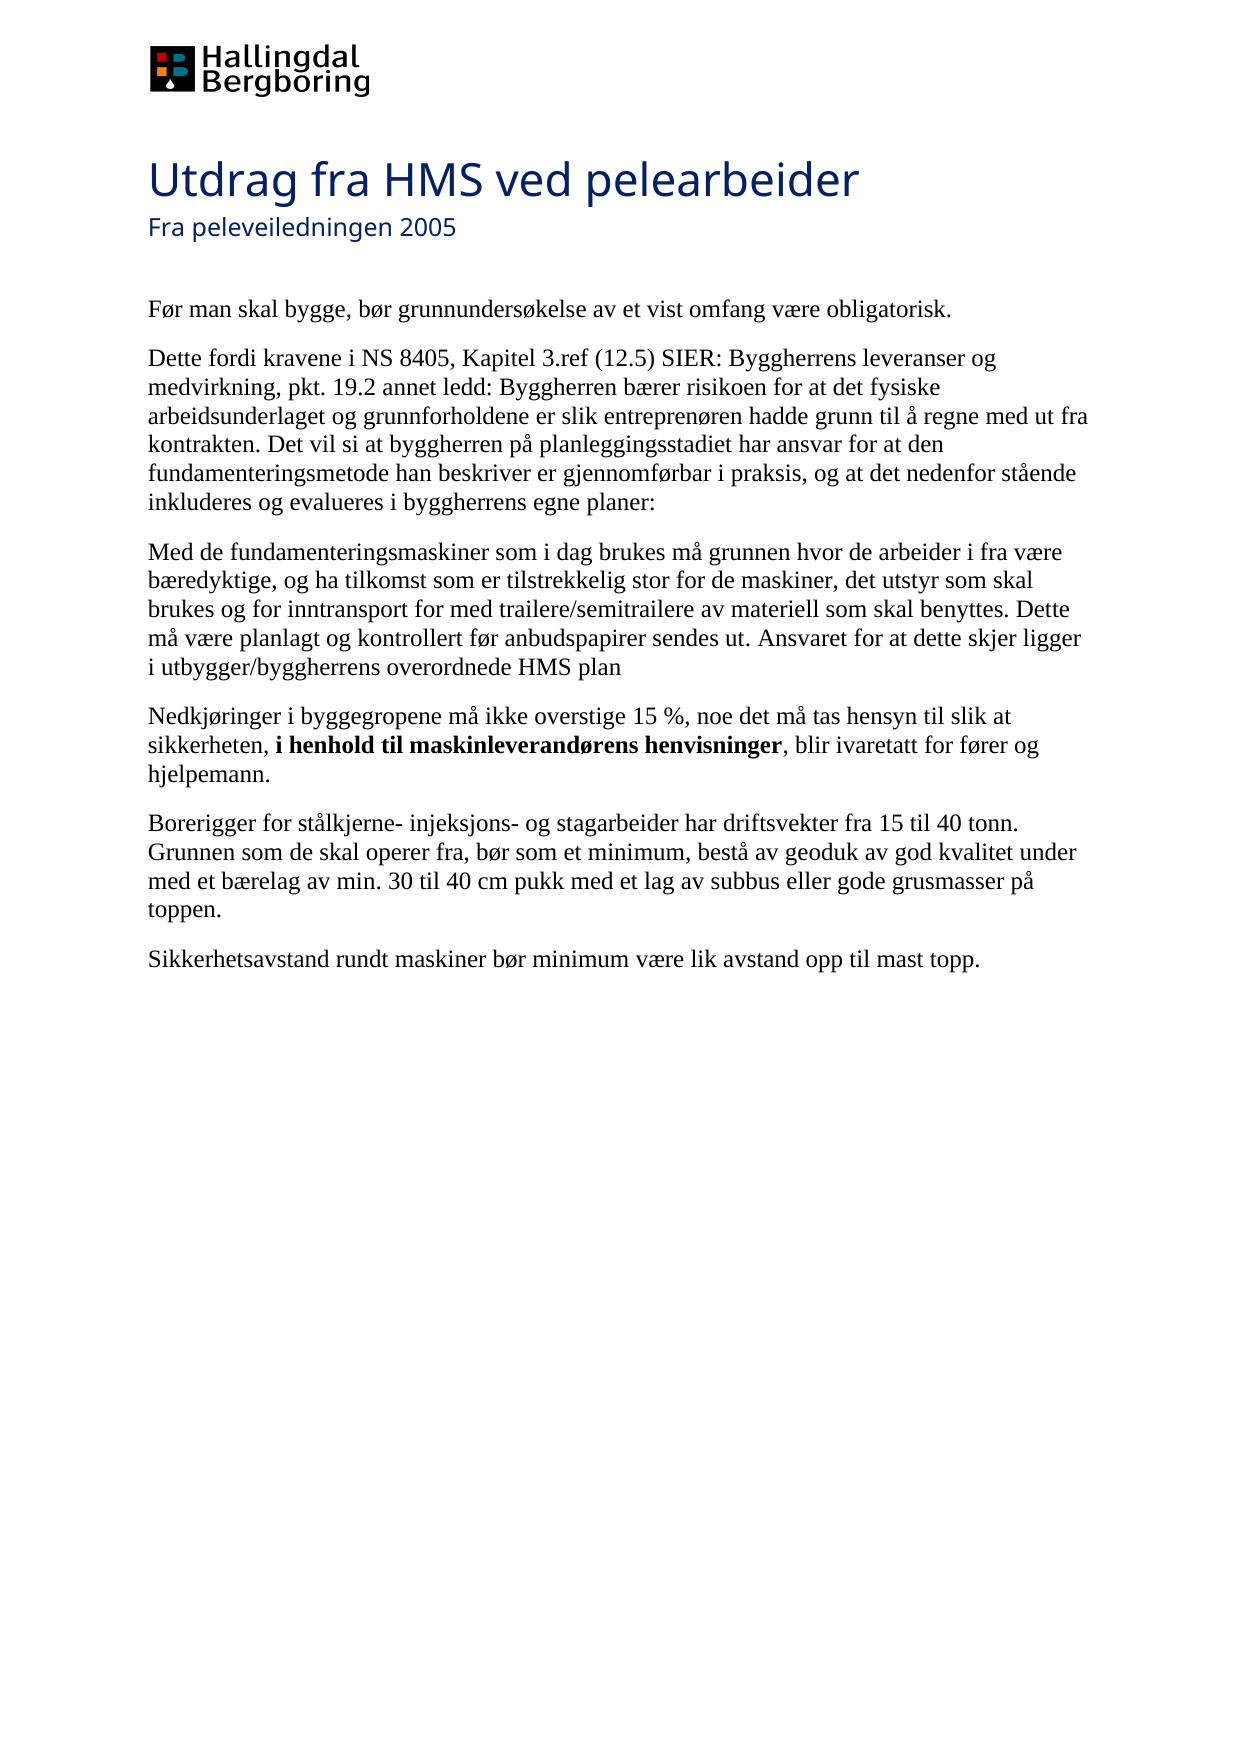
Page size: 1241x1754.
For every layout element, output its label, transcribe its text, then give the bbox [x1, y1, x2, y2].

text Med de fundamenteringsmaskiner som i dag brukes må grunnen hvor de arbeider i fra være bæredyktige, og ha tilkomst som er tilstrekkelig stor for de maskiner, det utstyr som skal brukes og for inntransport for med trailere/semitrailere av materiell som skal benyttes. Dette må være planlagt og kontrollert før anbudspapirer sendes ut. Ansvaret for at dette skjer ligger i utbygger/byggherrens overordnede HMS plan [148, 537, 1093, 680]
text Utdrag fra HMS ved pelearbeider [148, 148, 1093, 210]
text Før man skal bygge, bør grunnundersøkelse av et vist omfang være obligatorisk. [148, 294, 1093, 322]
text Borerigger for stålkjerne- injeksjons- og stagarbeider har driftsvekter fra 15 til 40 tonn. Grunnen som de skal operer fra, bør som et minimum, bestå av geoduk av god kvalitet under med et bærelag av min. 30 til 40 cm pukk med et lag av subbus eller gode grusmasser på toppen. [148, 808, 1093, 923]
text Dette fordi kravene i NS 8405, Kapitel 3.ref (12.5) SIER: Byggherrens leveranser og medvirkning, pkt. 19.2 annet ledd: Byggherren bærer risikoen for at det fysiske arbeidsunderlaget og grunnforholdene er slik entreprenøren hadde grunn til å regne med ut fra kontrakten. Det vil si at byggherren på planleggingsstadiet har ansvar for at den fundamenteringsmetode han beskriver er gjennomførbar i praksis, og at det nedenfor stående inkluderes og evalueres i byggherrens egne planer: [148, 343, 1093, 516]
text Nedkjøringer i byggegropene må ikke overstige 15 %, noe det må tas hensyn til slik at sikkerheten, i henhold til maskinleverandørens henvisninger, blir ivaretatt for fører og hjelpemann. [148, 701, 1093, 787]
text Sikkerhetsavstand rundt maskiner bør minimum være lik avstand opp til mast topp. [148, 944, 1093, 973]
text Fra peleveiledningen 2005 [148, 210, 1093, 244]
